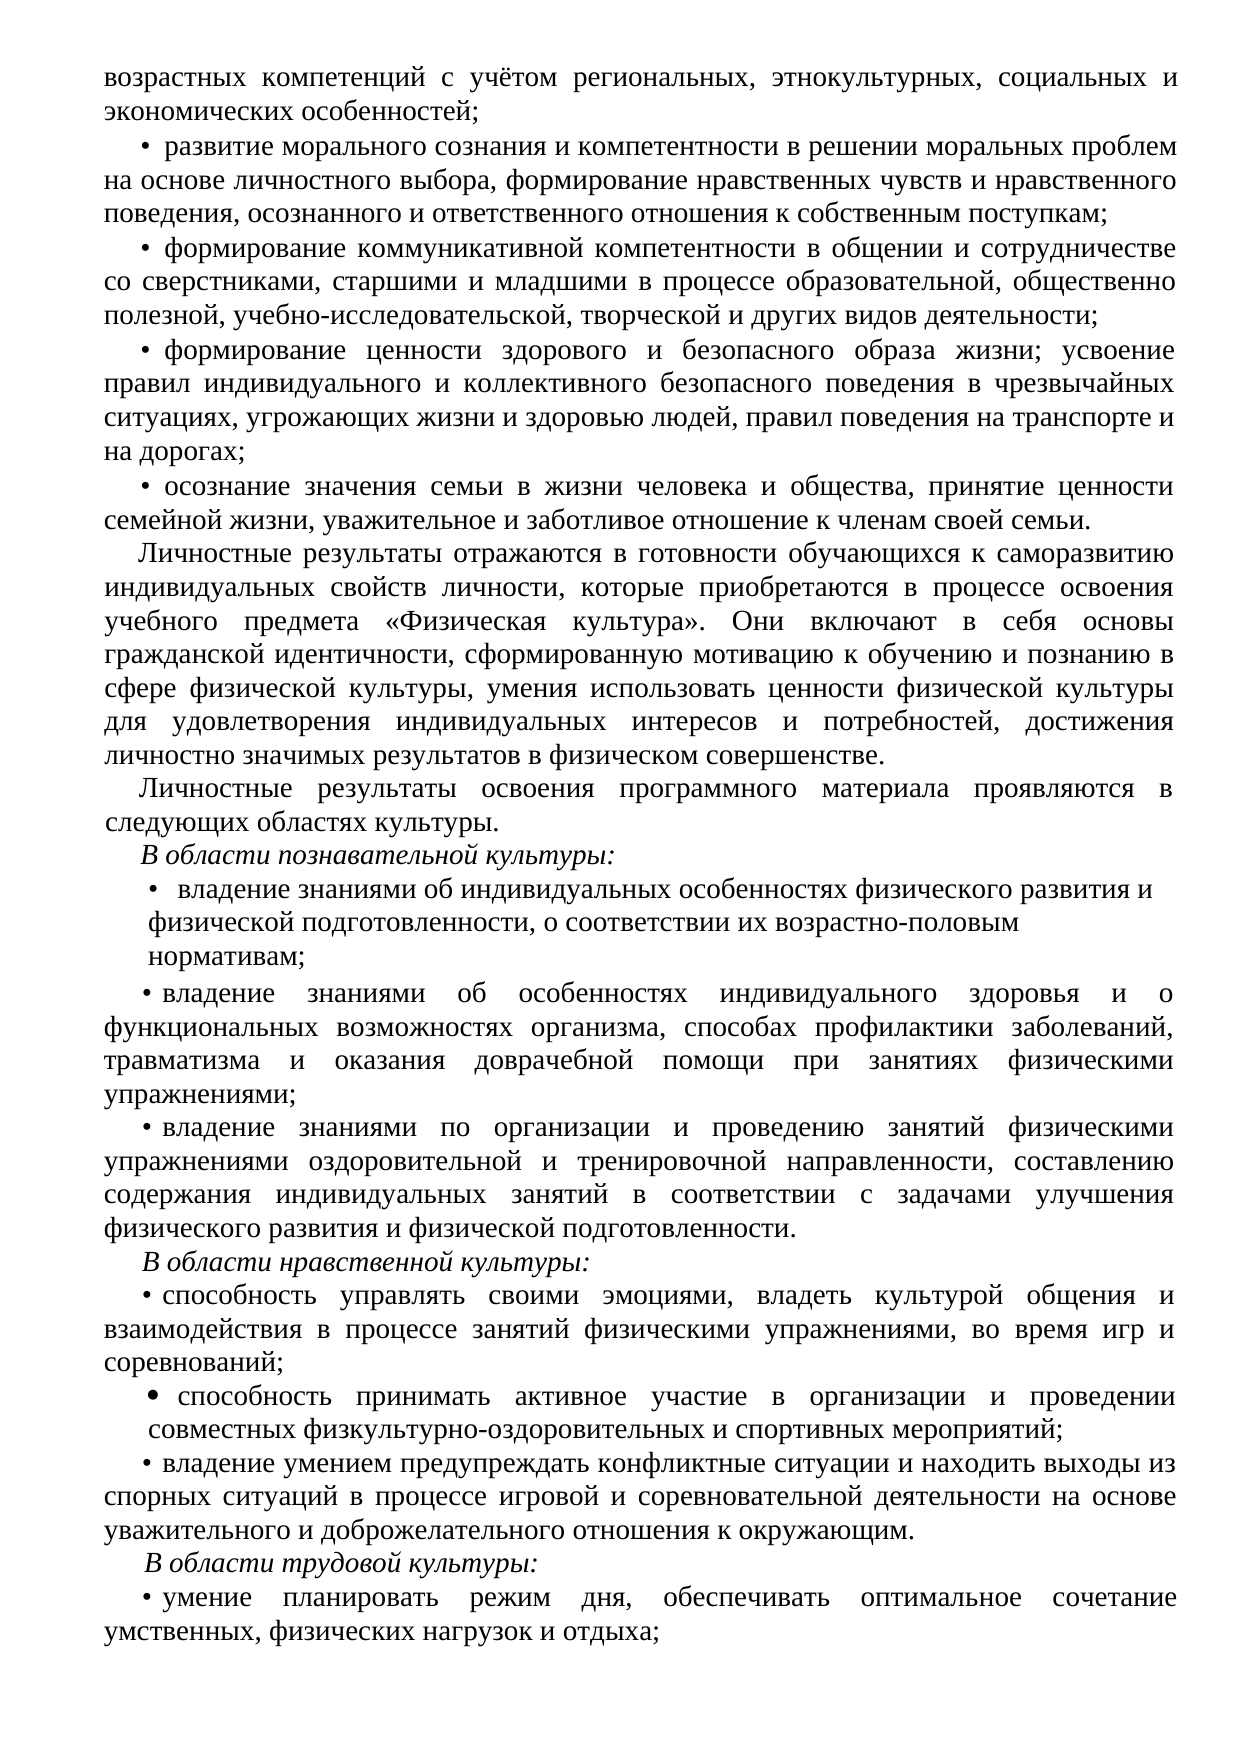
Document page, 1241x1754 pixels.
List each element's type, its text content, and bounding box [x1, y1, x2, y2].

list владение знаниями по организации и проведению занятий физическими упражнениями оздоровительной и тренировочной направленности, составлению содержания индивидуальных занятий в соответствии с задачами улучшения физического развития и физической подготовленности. [103, 1109, 1175, 1244]
list формирование ценности здорового и безопасного образа жизни; усвоение правил индивидуального и коллективного безопасного поведения в чрезвычайных ситуациях, угрожающих жизни и здоровью людей, правил поведения на транспорте и на дорогах; [103, 332, 1176, 466]
text В области трудовой культуры: [144, 1546, 1181, 1579]
text Личностные результаты отражаются в готовности обучающихся к саморазвитию индивидуальных свойств личности, которые приобретаются в процессе освоения учебного предмета «Физическая культура». Они включают в себя основы гражданской идентичности, сформированную мотивацию к обучению и познанию в сфере физической культуры, умения использовать ценности физической культуры для удовлетворения индивидуальных интересов и потребностей, достижения личностно значимых результатов в физическом совершенстве. [104, 536, 1175, 770]
list способность принимать активное участие в организации и проведении совместных физкультурно-оздоровительных и спортивных мероприятий; [148, 1378, 1176, 1445]
text В области нравственной культуры: [142, 1244, 1181, 1277]
list владение знаниями об особенностях индивидуального здоровья и о функциональных возможностях организма, способах профилактики заболеваний, травматизма и оказания доврачебной помощи при занятиях физическими упражнениями; [103, 975, 1174, 1109]
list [103, 59, 1179, 126]
list формирование коммуникативной компетентности в общении и сотрудничестве со сверстниками, старшими и младшими в процессе образовательной, общественно полезной, учебно-исследовательской, творческой и других видов деятельности; [103, 230, 1177, 331]
text • способность управлять своими эмоциями, владеть культурой общения и взаимодействия в процессе занятий физическими упражнениями, во время игр и соревнований; [103, 1277, 1176, 1378]
text • владение умением предупреждать конфликтные ситуации и находить выходы из спорных ситуаций в процессе игровой и соревновательной деятельности на основе уважительного и доброжелательного отношения к окружающим. [103, 1445, 1177, 1546]
text • владение знаниями об индивидуальных особенностях физического развития и физической подготовленности, о соответствии их возрастно-половым нормативам; [148, 871, 1181, 972]
text В области познавательной культуры: [140, 837, 1181, 871]
text Личностные результаты освоения программного материала проявляются в следующих областях культуры. [105, 770, 1173, 837]
text • умение планировать режим дня, обеспечивать оптимальное сочетание умственных, физических нагрузок и отдыха; [103, 1579, 1177, 1646]
list развитие морального сознания и компетентности в решении моральных проблем на основе личностного выбора, формирование нравственных чувств и нравственного поведения, осознанного и ответственного отношения к собственным поступкам; [103, 128, 1178, 229]
list осознание значения семьи в жизни человека и общества, принятие ценности семейной жизни, уважительное и заботливое отношение к членам своей семьи. [103, 468, 1175, 536]
